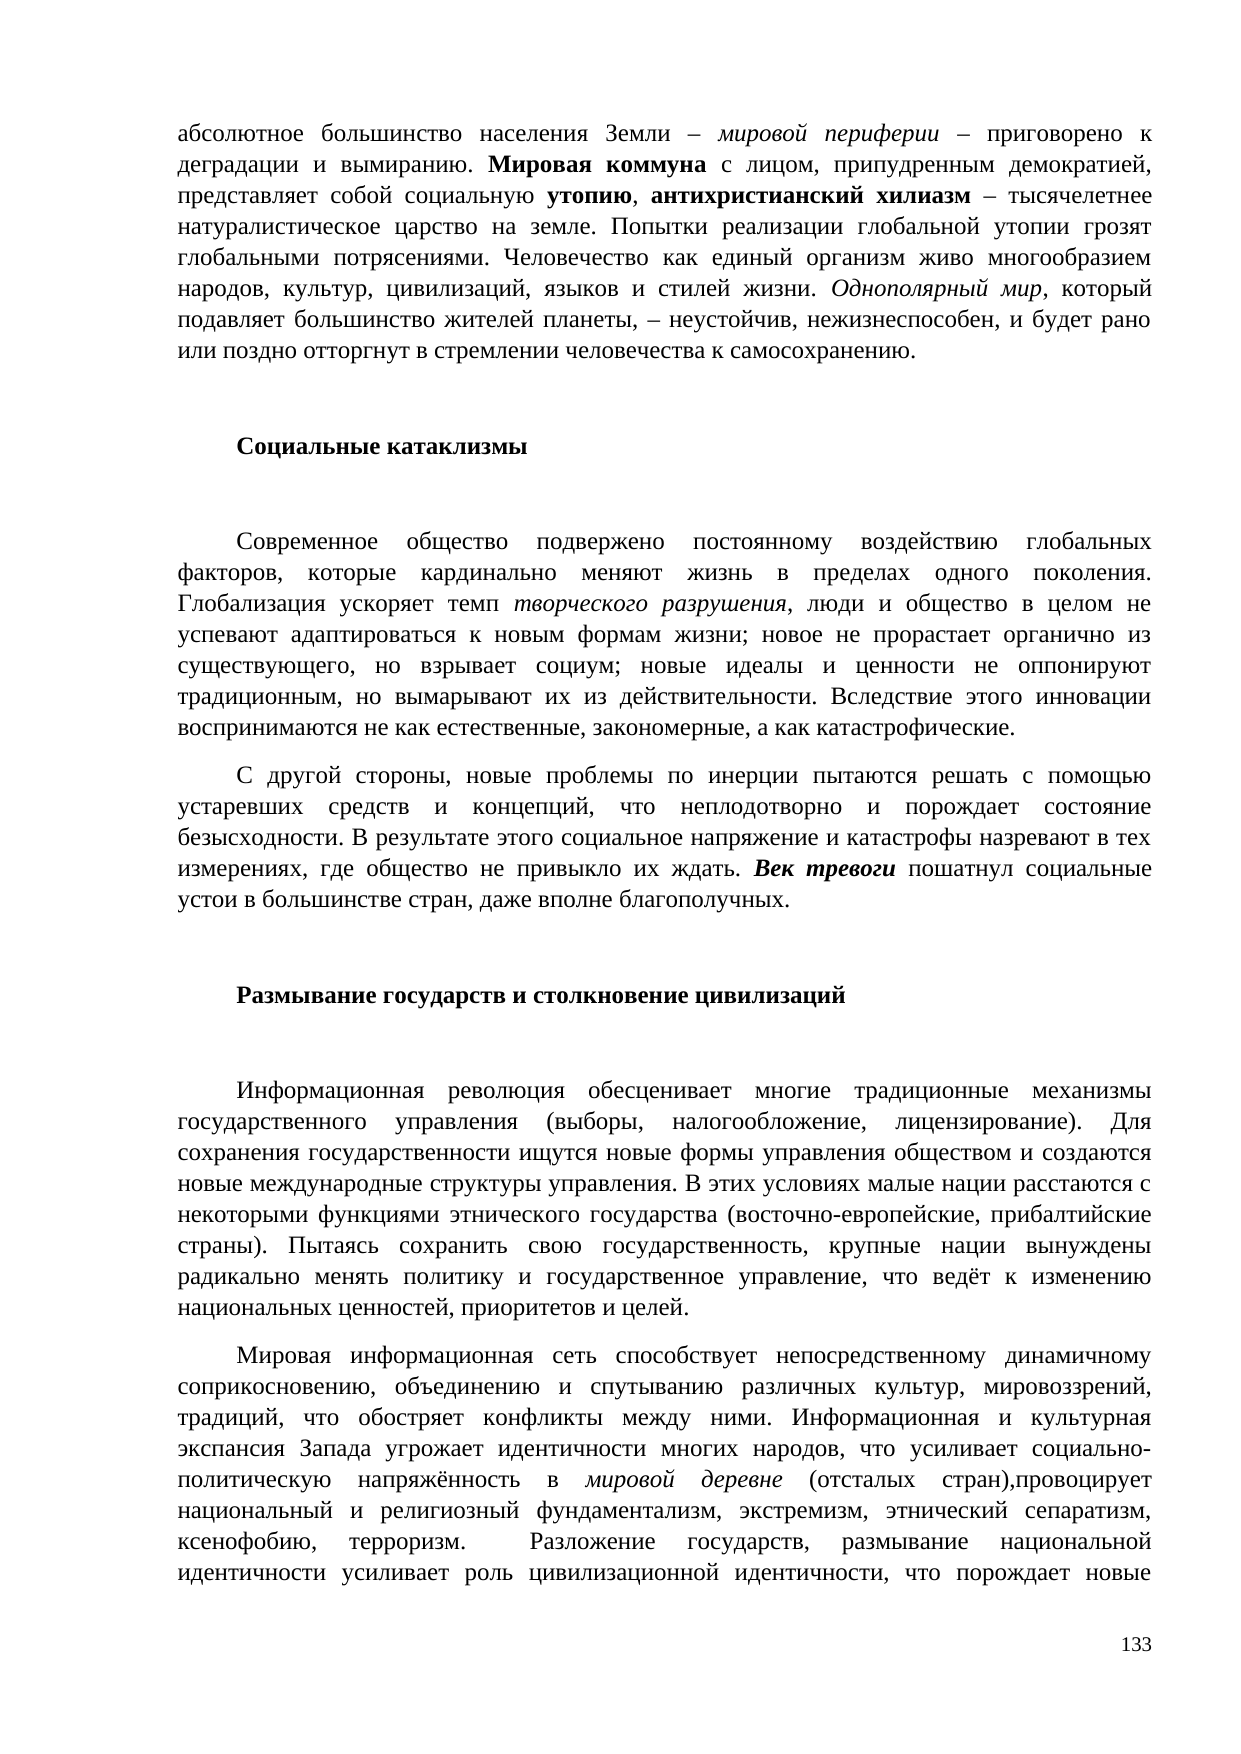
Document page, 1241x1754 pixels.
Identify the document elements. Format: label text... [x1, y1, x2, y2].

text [177, 118, 1152, 364]
text Социальные катаклизмы [177, 431, 1152, 459]
text С другой стороны, новые проблемы по инерции пытаются решать с помощью устаревших средств и концепций, что неплодотворно и порождает состояние безысходности. В результате этого социальное напряжение и катастрофы назревают в тех измерениях, где общество не привыкло их ждать. Век тревоги пошатнул социальные устои в большинстве стран, даже вполне благополучных. [177, 760, 1152, 913]
text Современное общество подвержено постоянному воздействию глобальных факторов, которые кардинально меняют жизнь в пределах одного поколения. Глобализация ускоряет темп творческого разрушения, люди и общество в целом не успевают адаптироваться к новым формам жизни; новое не прорастает органично из существующего, но взрывает социум; новые идеалы и ценности не оппонируют традиционным, но вымарывают их из действительности. Вследствие этого инновации воспринимаются не как естественные, закономерные, а как катастрофические. [177, 526, 1152, 741]
text Информационная революция обесценивает многие традиционные механизмы государственного управления (выборы, налогообложение, лицензирование). Для сохранения государственности ищутся новые формы управления обществом и создаются новые международные структуры управления. В этих условиях малые нации расстаются с некоторыми функциями этнического государства (восточно-европейские, прибалтийские страны). Пытаясь сохранить свою государственность, крупные нации вынуждены радикально менять политику и государственное управление, что ведёт к изменению национальных ценностей, приоритетов и целей. [177, 1075, 1152, 1321]
text Размывание государств и столкновение цивилизаций [177, 980, 1152, 1008]
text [177, 1340, 1152, 1586]
